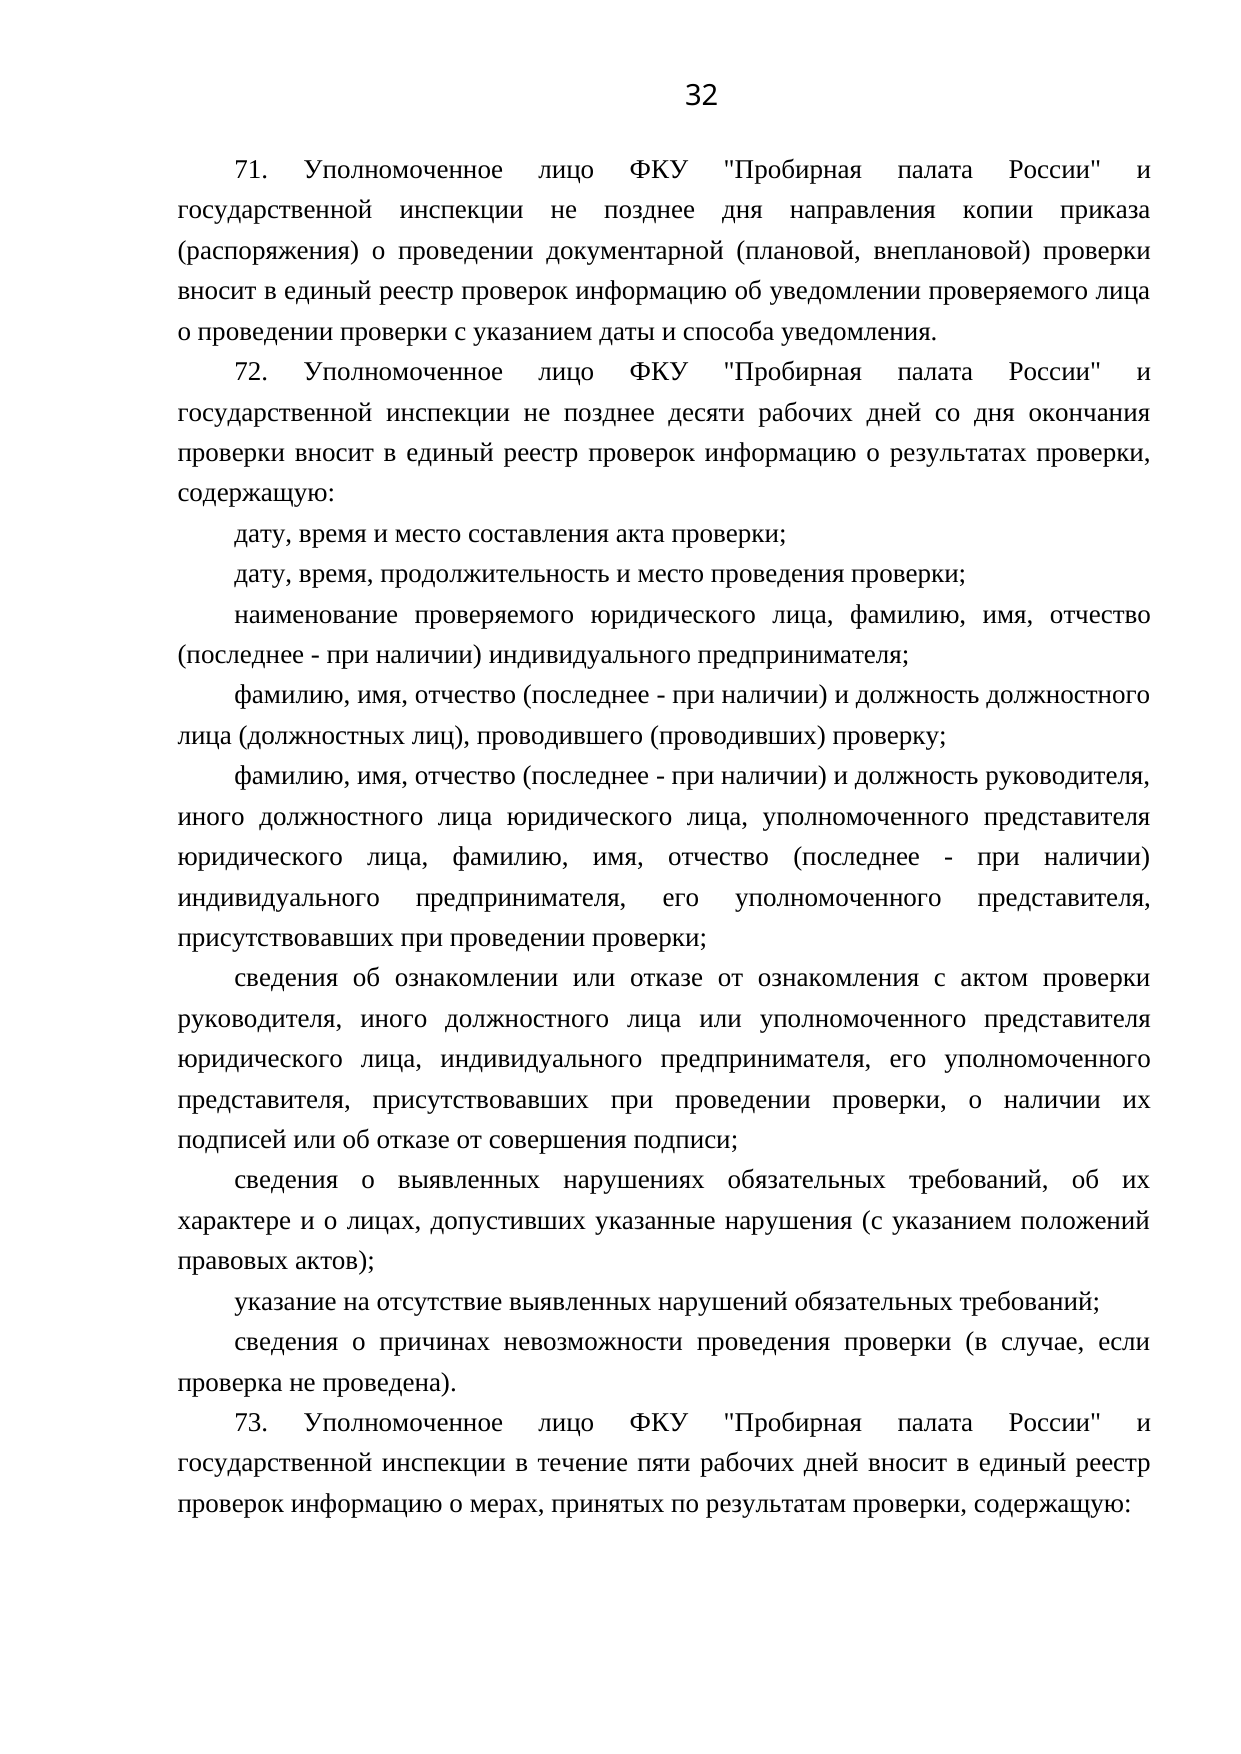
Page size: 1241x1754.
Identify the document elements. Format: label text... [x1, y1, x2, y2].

text 72. Уполномоченное лицо ФКУ "Пробирная палата России" и государственной инспекции не позднее десяти рабочих дней со дня окончания проверки вносит в единый реестр проверок информацию о результатах проверки, содержащую: [177, 355, 1152, 508]
text 71. Уполномоченное лицо ФКУ "Пробирная палата России" и государственной инспекции не позднее дня направления копии приказа (распоряжения) о проведении документарной (плановой, внеплановой) проверки вносит в единый реестр проверок информацию об уведомлении проверяемого лица о проведении проверки с указанием даты и способа уведомления. [177, 153, 1152, 346]
text указание на отсутствие выявленных нарушений обязательных требований; [177, 1285, 1152, 1316]
text дату, время, продолжительность и место проведения проверки; [177, 557, 1152, 588]
text фамилию, имя, отчество (последнее - при наличии) и должность должностного лица (должностных лиц), проводившего (проводивших) проверку; [177, 679, 1152, 750]
text дату, время и место составления акта проверки; [177, 517, 1152, 548]
text 73. Уполномоченное лицо ФКУ "Пробирная палата России" и государственной инспекции в течение пяти рабочих дней вносит в единый реестр проверок информацию о мерах, принятых по результатам проверки, содержащую: [177, 1406, 1152, 1518]
text сведения о причинах невозможности проведения проверки (в случае, если проверка не проведена). [177, 1325, 1152, 1397]
text фамилию, имя, отчество (последнее - при наличии) и должность руководителя, иного должностного лица юридического лица, уполномоченного представителя юридического лица, фамилию, имя, отчество (последнее - при наличии) индивидуального предпринимателя, его уполномоченного представителя, присутствовавших при проведении проверки; [177, 759, 1152, 952]
text сведения о выявленных нарушениях обязательных требований, об их характере и о лицах, допустивших указанные нарушения (с указанием положений правовых актов); [177, 1164, 1152, 1276]
text наименование проверяемого юридического лица, фамилию, имя, отчество (последнее - при наличии) индивидуального предпринимателя; [177, 598, 1152, 669]
text сведения об ознакомлении или отказе от ознакомления с актом проверки руководителя, иного должностного лица или уполномоченного представителя юридического лица, индивидуального предпринимателя, его уполномоченного представителя, присутствовавших при проведении проверки, о наличии их подписей или об отказе от совершения подписи; [177, 962, 1152, 1154]
